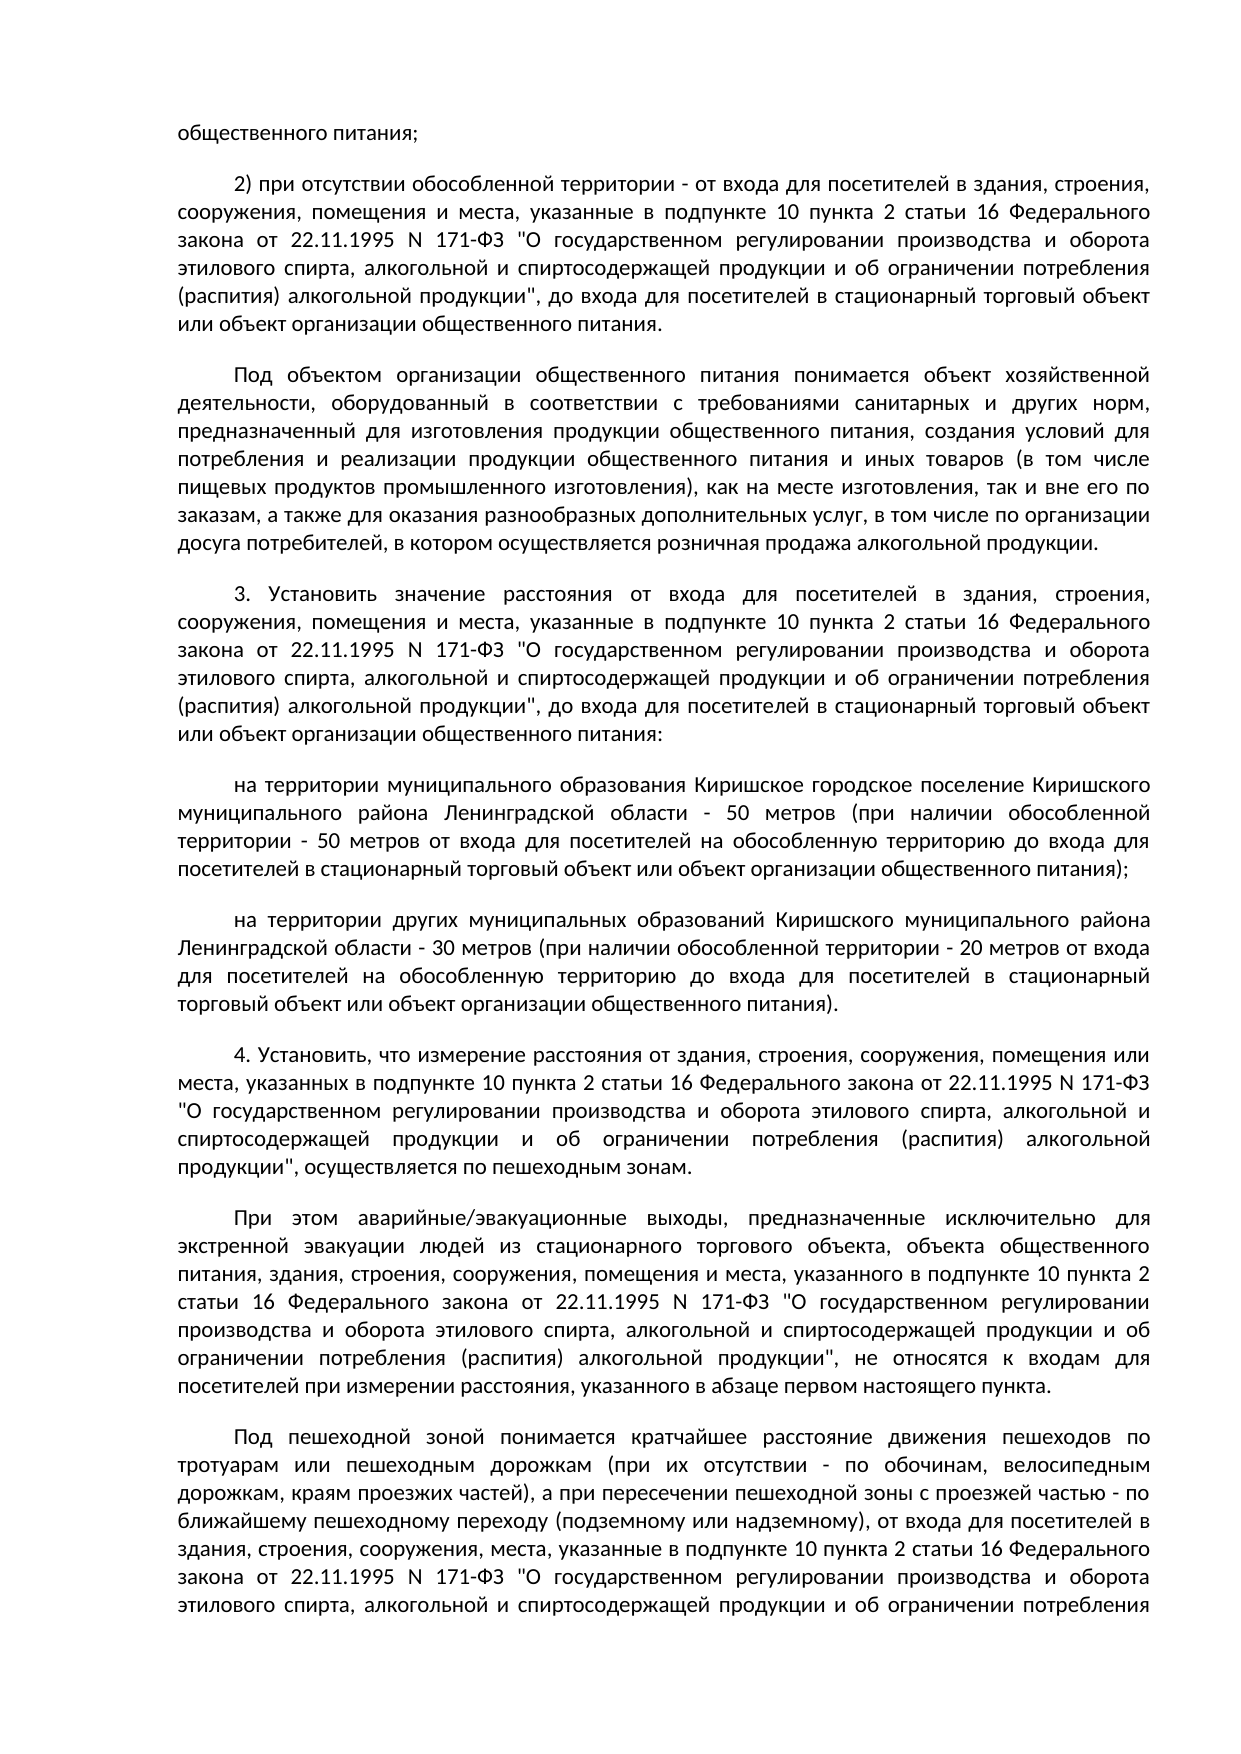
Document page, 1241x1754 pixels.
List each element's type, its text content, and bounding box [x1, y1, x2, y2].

text 2) при отсутствии обособленной территории - от входа для посетителей в здания, строения, сооружения, помещения и места, указанные в подпункте 10 пункта 2 статьи 16 Федерального закона от 22.11.1995 N 171-ФЗ "О государственном регулировании производства и оборота этилового спирта, алкогольной и спиртосодержащей продукции и об ограничении потребления (распития) алкогольной продукции", до входа для посетителей в стационарный торговый объект или объект организации общественного питания. [177, 169, 1152, 337]
text 4. Установить, что измерение расстояния от здания, строения, сооружения, помещения или места, указанных в подпункте 10 пункта 2 статьи 16 Федерального закона от 22.11.1995 N 171-ФЗ "О государственном регулировании производства и оборота этилового спирта, алкогольной и спиртосодержащей продукции и об ограничении потребления (распития) алкогольной продукции", осуществляется по пешеходным зонам. [177, 1040, 1152, 1180]
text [177, 118, 1152, 146]
text 3. Установить значение расстояния от входа для посетителей в здания, строения, сооружения, помещения и места, указанные в подпункте 10 пункта 2 статьи 16 Федерального закона от 22.11.1995 N 171-ФЗ "О государственном регулировании производства и оборота этилового спирта, алкогольной и спиртосодержащей продукции и об ограничении потребления (распития) алкогольной продукции", до входа для посетителей в стационарный торговый объект или объект организации общественного питания: [177, 579, 1152, 747]
text на территории муниципального образования Киришское городское поселение Киришского муниципального района Ленинградской области - 50 метров (при наличии обособленной территории - 50 метров от входа для посетителей на обособленную территорию до входа для посетителей в стационарный торговый объект или объект организации общественного питания); [177, 770, 1152, 882]
text При этом аварийные/эвакуационные выходы, предназначенные исключительно для экстренной эвакуации людей из стационарного торгового объекта, объекта общественного питания, здания, строения, сооружения, помещения и места, указанного в подпункте 10 пункта 2 статьи 16 Федерального закона от 22.11.1995 N 171-ФЗ "О государственном регулировании производства и оборота этилового спирта, алкогольной и спиртосодержащей продукции и об ограничении потребления (распития) алкогольной продукции", не относятся к входам для посетителей при измерении расстояния, указанного в абзаце первом настоящего пункта. [177, 1203, 1152, 1399]
text Под объектом организации общественного питания понимается объект хозяйственной деятельности, оборудованный в соответствии с требованиями санитарных и других норм, предназначенный для изготовления продукции общественного питания, создания условий для потребления и реализации продукции общественного питания и иных товаров (в том числе пищевых продуктов промышленного изготовления), как на месте изготовления, так и вне его по заказам, а также для оказания разнообразных дополнительных услуг, в том числе по организации досуга потребителей, в котором осуществляется розничная продажа алкогольной продукции. [177, 360, 1152, 556]
text на территории других муниципальных образований Киришского муниципального района Ленинградской области - 30 метров (при наличии обособленной территории - 20 метров от входа для посетителей на обособленную территорию до входа для посетителей в стационарный торговый объект или объект организации общественного питания). [177, 905, 1152, 1017]
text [177, 1422, 1152, 1618]
